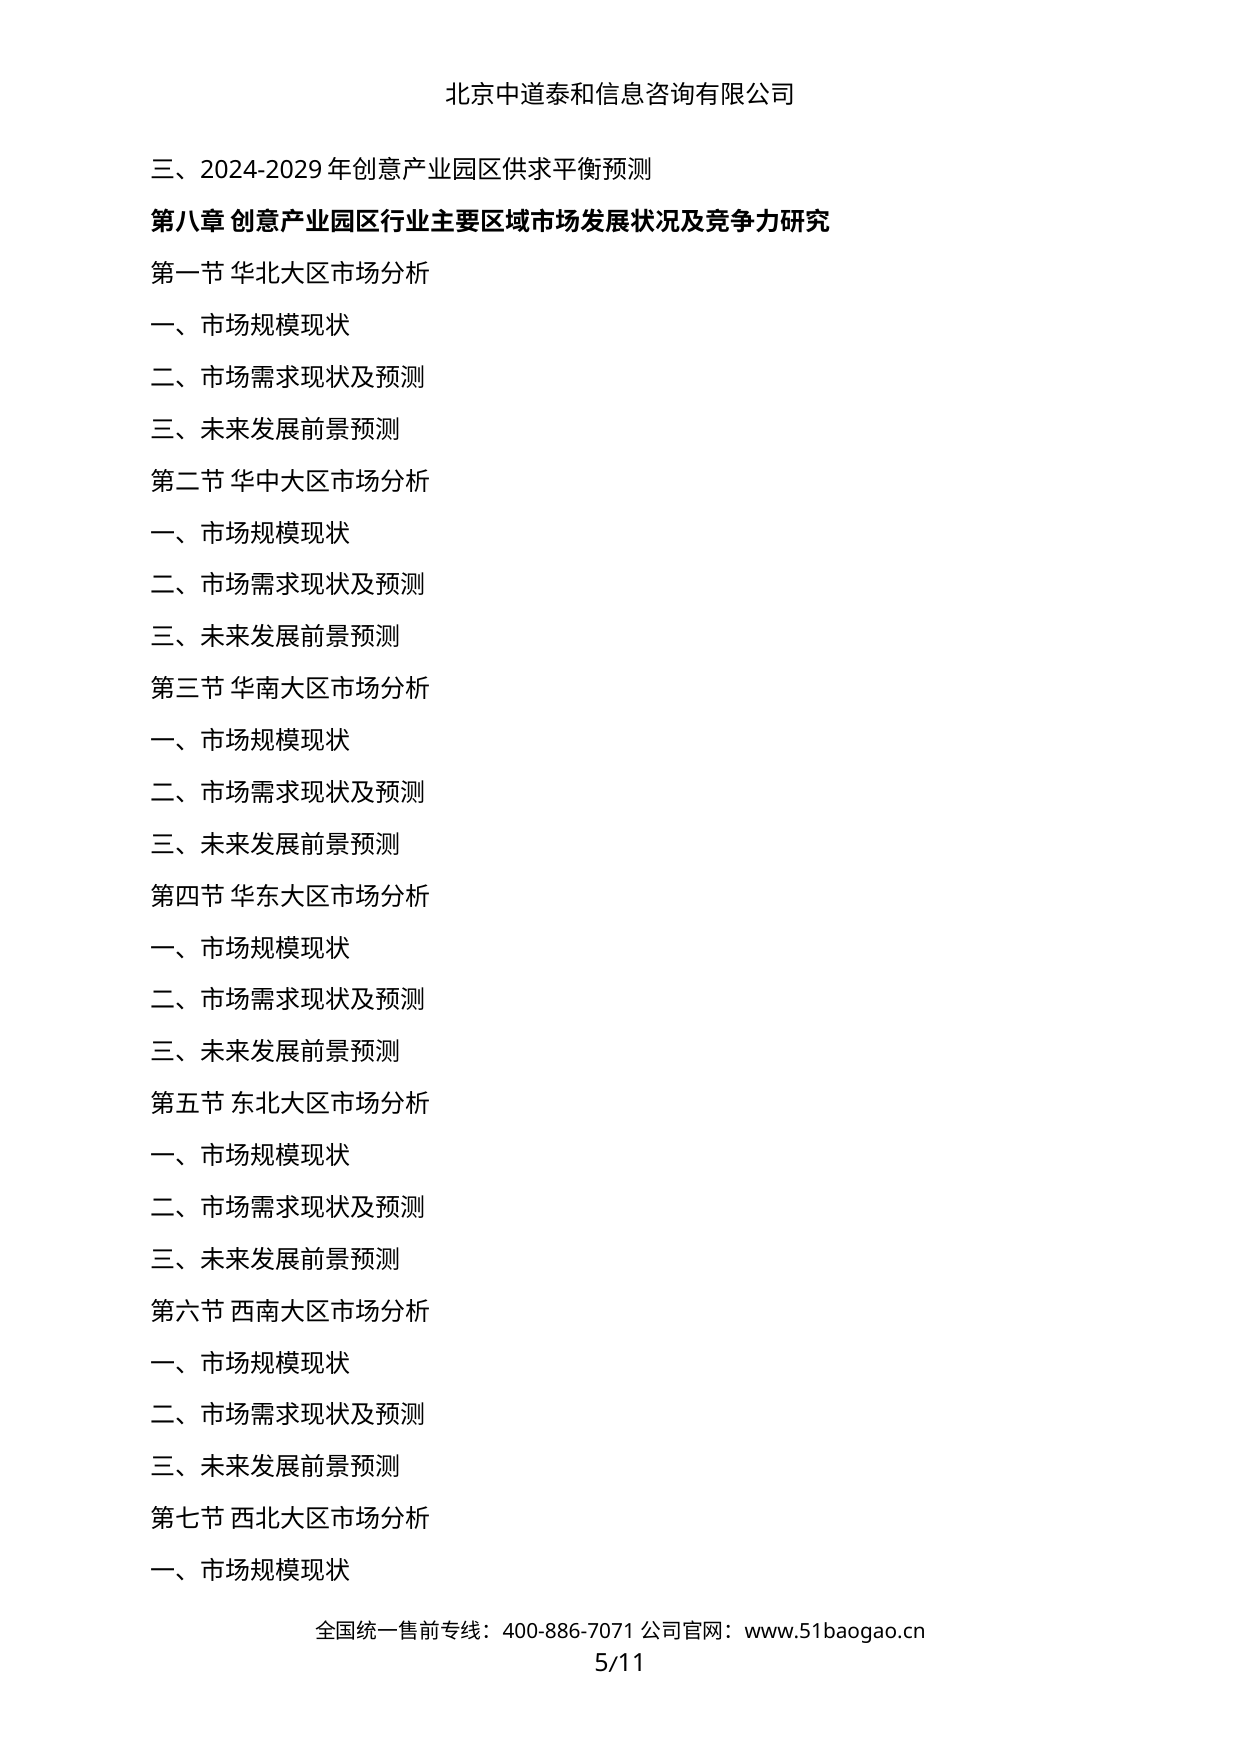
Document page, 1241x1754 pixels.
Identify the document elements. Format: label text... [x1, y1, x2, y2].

text 第六节 西南大区市场分析 [150, 1291, 1090, 1327]
text 第四节 华东大区市场分析 [150, 876, 1090, 912]
text 第二节 华中大区市场分析 [150, 461, 1090, 497]
text 第八章 创意产业园区行业主要区域市场发展状况及竞争力研究 [150, 202, 1090, 238]
text 一、市场规模现状 [150, 928, 1090, 964]
text 三、未来发展前景预测 [150, 824, 1090, 861]
text 一、市场规模现状 [150, 1551, 1090, 1587]
text 一、市场规模现状 [150, 1343, 1090, 1379]
text 一、市场规模现状 [150, 1136, 1090, 1172]
text 一、市场规模现状 [150, 513, 1090, 549]
text 三、未来发展前景预测 [150, 1032, 1090, 1068]
text 一、市场规模现状 [150, 306, 1090, 342]
text 三、未来发展前景预测 [150, 617, 1090, 653]
text 三、2024-2029年创意产业园区供求平衡预测 [150, 150, 1090, 186]
text 第七节 西北大区市场分析 [150, 1499, 1090, 1535]
text 二、市场需求现状及预测 [150, 357, 1090, 394]
text 二、市场需求现状及预测 [150, 565, 1090, 601]
text 二、市场需求现状及预测 [150, 1187, 1090, 1224]
text 一、市场规模现状 [150, 721, 1090, 757]
text 第一节 华北大区市场分析 [150, 254, 1090, 290]
text 二、市场需求现状及预测 [150, 772, 1090, 809]
text 第三节 华南大区市场分析 [150, 669, 1090, 705]
text 三、未来发展前景预测 [150, 409, 1090, 446]
text 二、市场需求现状及预测 [150, 1395, 1090, 1431]
text 三、未来发展前景预测 [150, 1239, 1090, 1276]
text 三、未来发展前景预测 [150, 1447, 1090, 1483]
text 第五节 东北大区市场分析 [150, 1084, 1090, 1120]
text 二、市场需求现状及预测 [150, 980, 1090, 1016]
